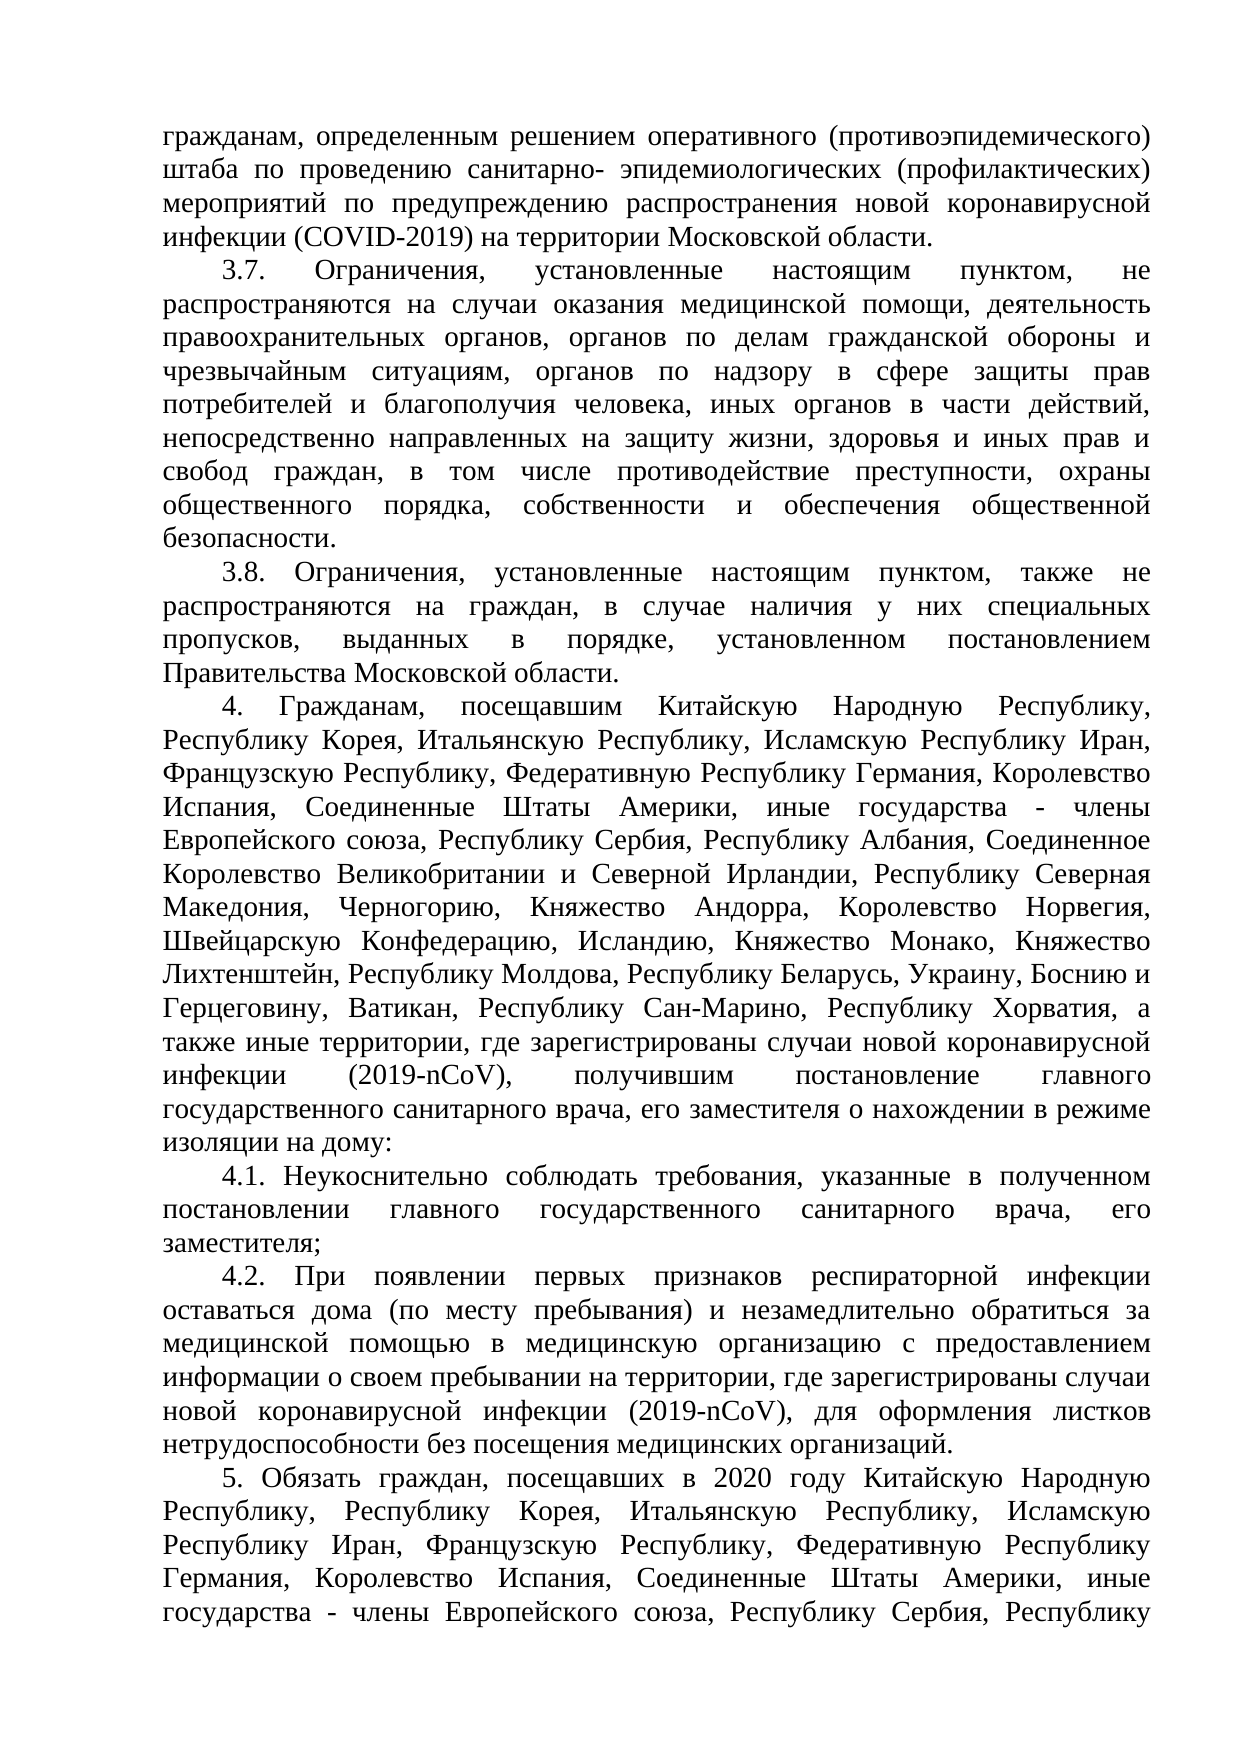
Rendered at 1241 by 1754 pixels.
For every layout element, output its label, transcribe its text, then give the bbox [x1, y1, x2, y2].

text 3.8. Ограничения, установленные настоящим пунктом, также не распространяются на граждан, в случае наличия у них специальных пропусков, выданных в порядке, установленном постановлением Правительства Московской области. [162, 554, 1152, 688]
text 4. Гражданам, посещавшим Китайскую Народную Республику, Республику Корея, Итальянскую Республику, Исламскую Республику Иран, Французскую Республику, Федеративную Республику Германия, Королевство Испания, Соединенные Штаты Америки, иные государства - члены Европейского союза, Республику Сербия, Республику Албания, Соединенное Королевство Великобритании и Северной Ирландии, Республику Северная Македония, Черногорию, Княжество Андорра, Королевство Норвегия, Швейцарскую Конфедерацию, Исландию, Княжество Монако, Княжество Лихтенштейн, Республику Молдова, Республику Беларусь, Украину, Боснию и Герцеговину, Ватикан, Республику Сан-Марино, Республику Хорватия, а также иные территории, где зарегистрированы случаи новой коронавирусной инфекции (2019-nCoV), получившим постановление главного государственного санитарного врача, его заместителя о нахождении в режиме изоляции на дому: [162, 688, 1152, 1158]
text 3.7. Ограничения, установленные настоящим пунктом, не распространяются на случаи оказания медицинской помощи, деятельность правоохранительных органов, органов по делам гражданской обороны и чрезвычайным ситуациям, органов по надзору в сфере защиты прав потребителей и благополучия человека, иных органов в части действий, непосредственно направленных на защиту жизни, здоровья и иных прав и свобод граждан, в том числе противодействие преступности, охраны общественного порядка, собственности и обеспечения общественной безопасности. [162, 252, 1152, 554]
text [162, 118, 1152, 252]
text 4.1. Неукоснительно соблюдать требования, указанные в полученном постановлении главного государственного санитарного врача, его заместителя; [162, 1158, 1152, 1258]
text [162, 1460, 1152, 1627]
text 4.2. При появлении первых признаков респираторной инфекции оставаться дома (по месту пребывания) и незамедлительно обратиться за медицинской помощью в медицинскую организацию с предоставлением информации о своем пребывании на территории, где зарегистрированы случаи новой коронавирусной инфекции (2019-nCoV), для оформления листков нетрудоспособности без посещения медицинских организаций. [162, 1258, 1152, 1460]
